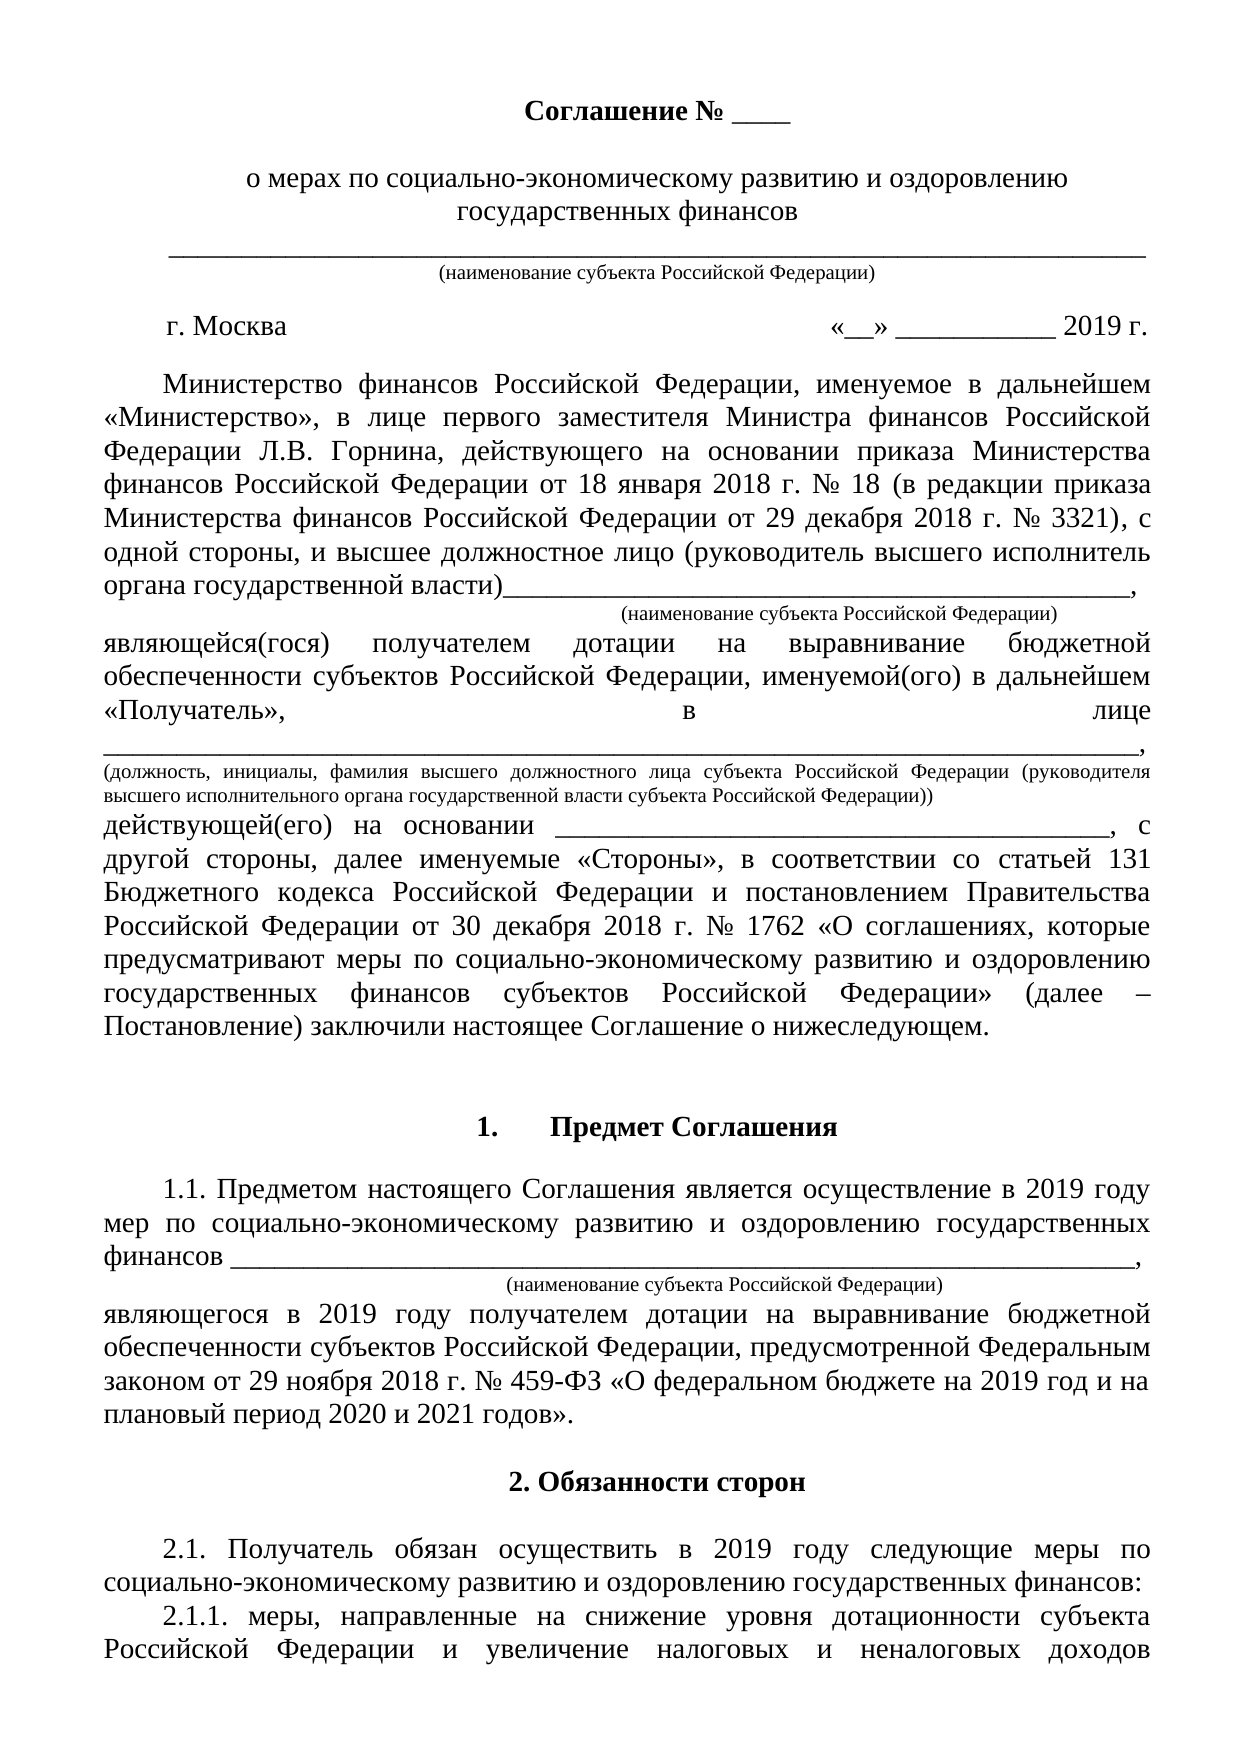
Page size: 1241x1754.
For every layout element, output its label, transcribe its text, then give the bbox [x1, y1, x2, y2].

text являющегося в 2019 году получателем дотации на выравнивание бюджетной обеспеченности субъектов Российской Федерации, предусмотренной Федеральным законом от 29 ноября 2018 г. № 459-ФЗ «О федеральном бюджете на 2019 год и на плановый период 2020 и 2021 годов». [103, 1296, 1152, 1430]
list Предмет Соглашения [103, 1109, 1152, 1143]
text (наименование субъекта Российской Федерации) [103, 601, 1152, 625]
text действующей(его) на основании ______________________________________, с другой стороны, далее именуемые «Стороны», в соответствии со статьей 131 Бюджетного кодекса Российской Федерации и постановлением Правительства Российской Федерации от 30 декабря 2018 г. № 1762 «О соглашениях, которые предусматривают меры по социально-экономическому развитию и оздоровлению государственных финансов субъектов Российской Федерации» (далее – Постановление) заключили настоящее Соглашение о нижеследующем. [103, 807, 1152, 1042]
text Соглашение № ____ [103, 93, 1152, 126]
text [103, 1598, 1152, 1665]
text 2. Обязанности сторон [103, 1464, 1152, 1497]
text Министерство финансов Российской Федерации, именуемое в дальнейшем «Министерство», в лице первого заместителя Министра финансов Российской Федерации Л.В. Горнина, действующего на основании приказа Министерства финансов Российской Федерации от 18 января 2018 г. № 18 (в редакции приказа Министерства финансов Российской Федерации от 29 декабря 2018 г. № 3321), с одной стороны, и высшее должностное лицо (руководитель высшего исполнитель органа государственной власти)___________________________________________, [103, 366, 1152, 601]
text о мерах по социально-экономическому развитию и оздоровлению государственных финансов [103, 160, 1152, 227]
text (наименование субъекта Российской Федерации) [103, 260, 1152, 284]
text являющейся(гося) получателем дотации на выравнивание бюджетной обеспеченности субъектов Российской Федерации, именуемой(ого) в дальнейшем «Получатель», в лице _______________________________________________________________________, (должность, инициалы, фамилия высшего должностного лица субъекта Российской Федерации (руководителя высшего исполнительного органа государственной власти субъекта Российской Федерации)) [103, 625, 1152, 807]
text 1.1. Предметом настоящего Соглашения является осуществление в 2019 году мер по социально-экономическому развитию и оздоровлению государственных финансов ______________________________________________________________, [103, 1171, 1152, 1272]
text (наименование субъекта Российской Федерации) [103, 1272, 1152, 1296]
text 2.1. Получатель обязан осуществить в 2019 году следующие меры по социально-экономическому развитию и оздоровлению государственных финансов: [103, 1531, 1152, 1598]
text г. Москва «__» ___________ 2019 г. [103, 308, 1152, 342]
text ___________________________________________________________________ [103, 227, 1152, 260]
